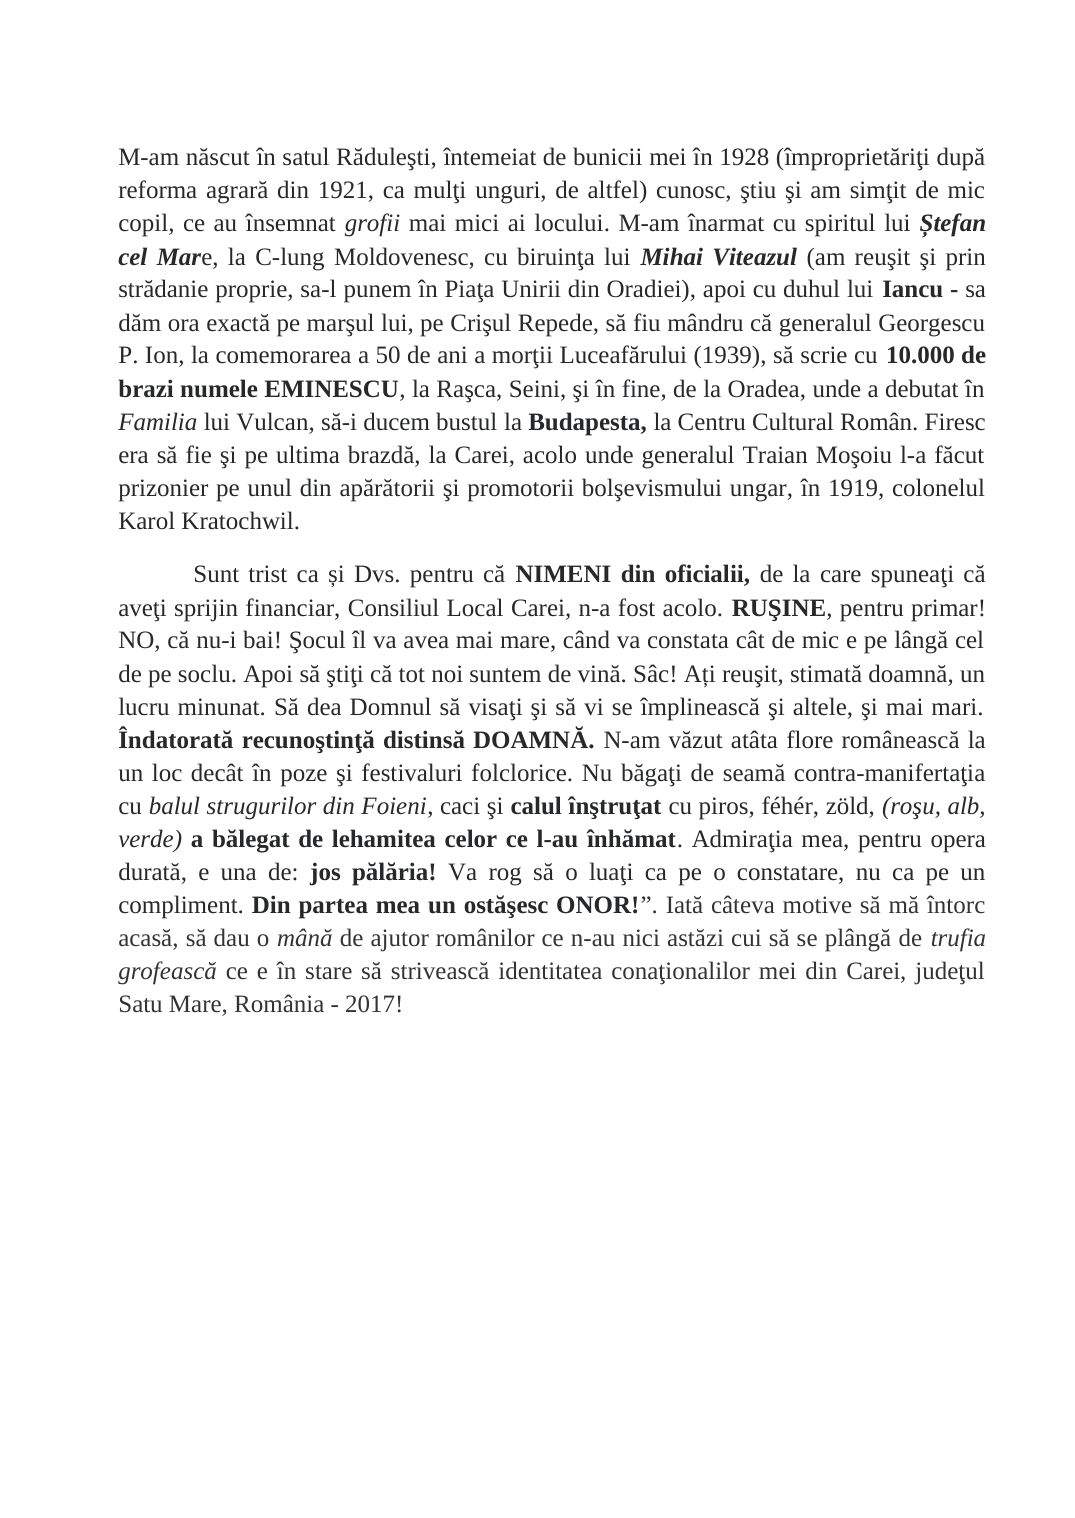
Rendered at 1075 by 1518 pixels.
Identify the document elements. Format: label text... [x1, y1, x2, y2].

text Sunt trist ca și Dvs. pentru că NIMENI din oficialii, de la care spuneaţi că aveţi sprijin financiar, Consiliul Local Carei, n-a fost acolo. RUŞINE, pentru primar! NO, că nu-i bai! Şocul îl va avea mai mare, când va constata cât de mic e pe lângă cel de pe soclu. Apoi să ştiţi că tot noi suntem de vină. Sâc! Ați reuşit, stimată doamnă, un lucru minunat. Să dea Domnul să visaţi şi să vi se împlinească şi altele, şi mai mari. Îndatorată recunoştinţă distinsă DOAMNĂ. N-am văzut atâta flore românească la un loc decât în poze şi festivaluri folclorice. Nu băgaţi de seamă contra-manifertaţia cu balul strugurilor din Foieni, caci şi calul înştruţat cu piros, féhér, zöld, (roşu, alb, verde) a bălegat de lehamitea celor ce l-au înhămat. Admiraţia mea, pentru opera durată, e una de: jos pălăria! Va rog să o luaţi ca pe o constatare, nu ca pe un compliment. Din partea mea un ostăşesc ONOR!”. Iată câteva motive să mă întorc acasă, să dau o mână de ajutor românilor ce n-au nici astăzi cui să se plângă de trufia grofească ce e în stare să strivească identitatea conaţionalilor mei din Carei, judeţul Satu Mare, România - 2017! [118, 559, 986, 956]
text M-am născut în satul Răduleşti, întemeiat de bunicii mei în 1928 (împroprietăriţi după reforma agrară din 1921, ca mulţi unguri, de altfel) cunosc, ştiu şi am simţit de mic copil, ce au însemnat grofii mai mici ai locului. M-am înarmat cu spiritul lui Ștefan cel Mare, la C-lung Moldovenesc, cu biruinţa lui Mihai Viteazul (am reuşit şi prin strădanie proprie, sa-l punem în Piaţa Unirii din Oradiei), apoi cu duhul lui Iancu - sa dăm ora exactă pe marşul lui, pe Crişul Repede, să fiu mândru că generalul Georgescu P. Ion, la comemorarea a 50 de ani a morţii Luceafărului (1939), să scrie cu 10.000 de brazi numele EMINESCU, la Raşca, Seini, şi în fine, de la Oradea, unde a debutat în Familia lui Vulcan, să-i ducem bustul la Budapesta, la Centru Cultural Român. Firesc era să fie şi pe ultima brazdă, la Carei, acolo unde generalul Traian Moşoiu l-a făcut prizonier pe unul din apărătorii şi promotorii bolşevismului ungar, în 1919, colonelul Karol Kratochwil. [118, 142, 986, 534]
